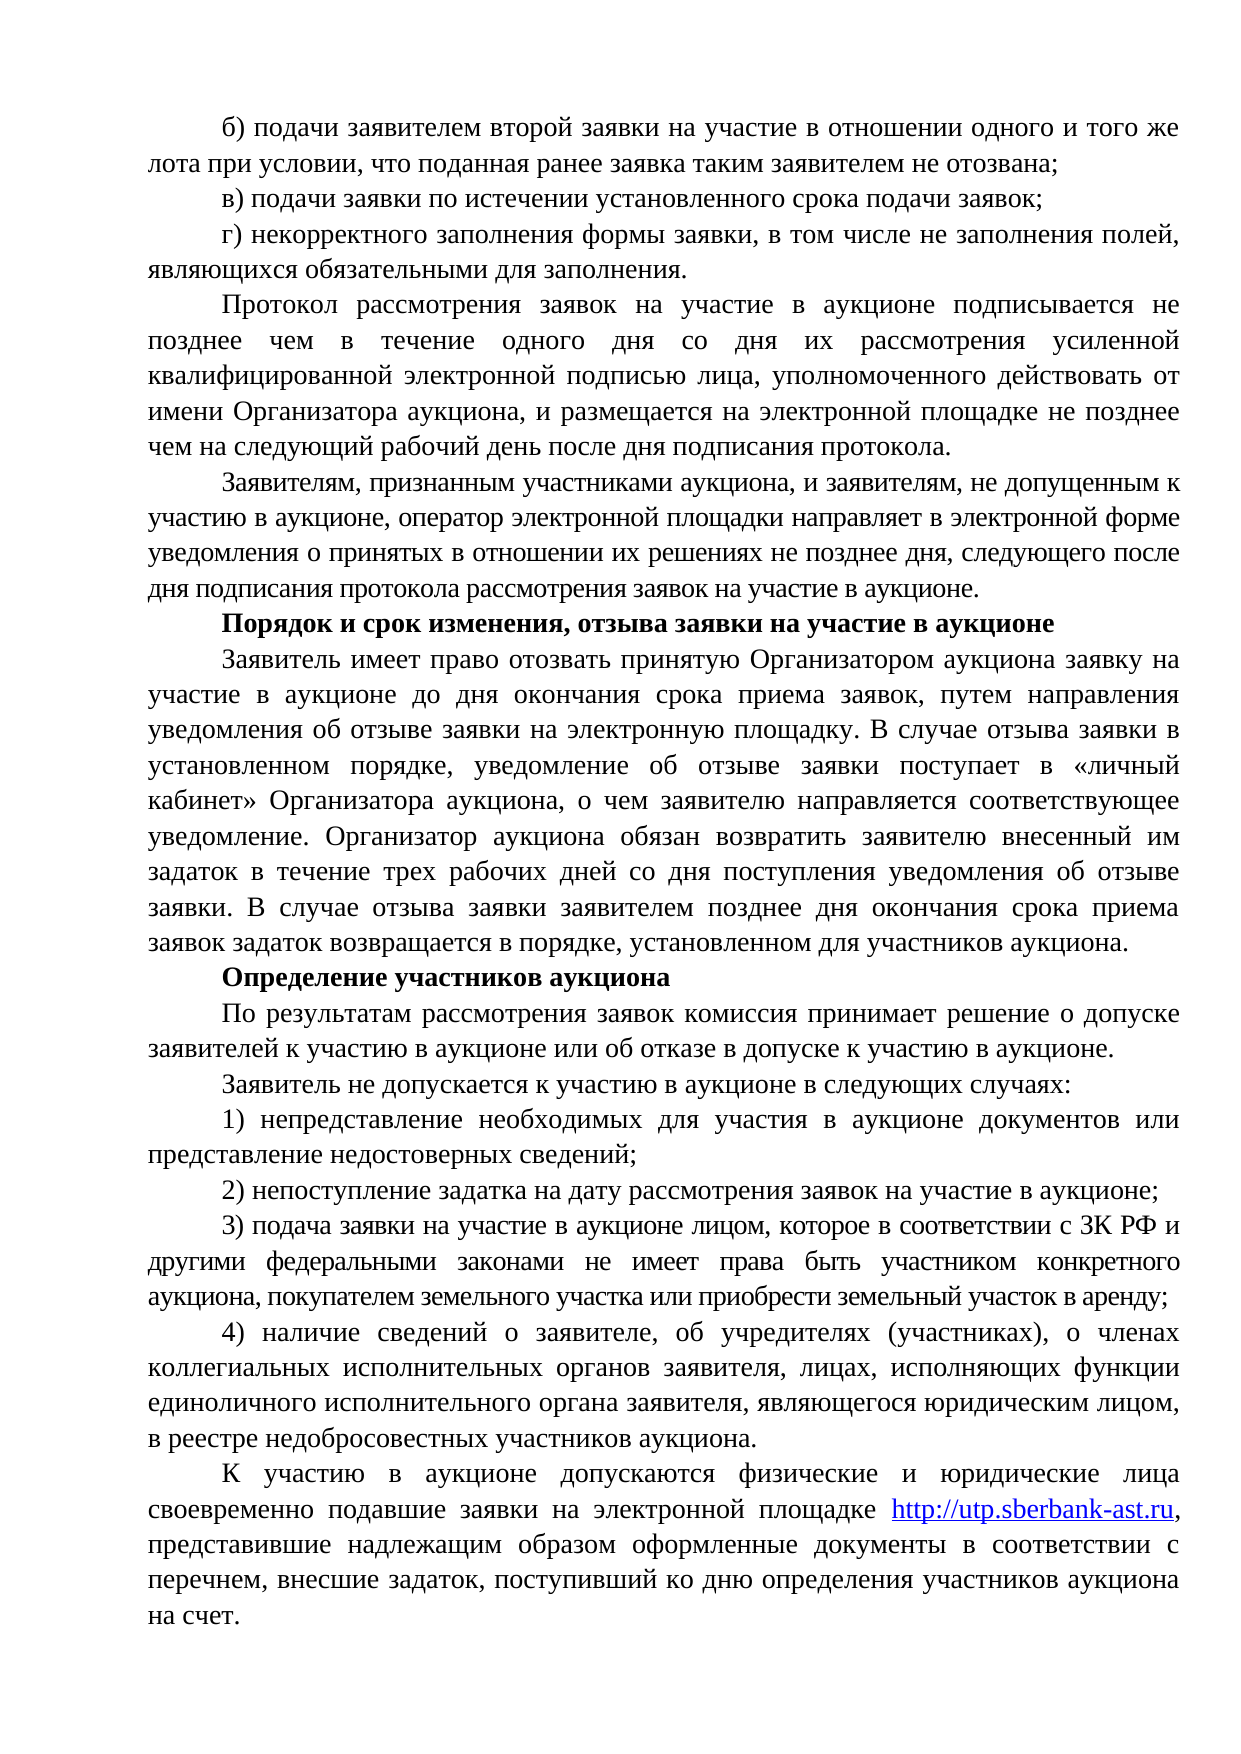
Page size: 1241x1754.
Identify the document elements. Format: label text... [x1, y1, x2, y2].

text 3) подача заявки на участие в аукционе лицом, которое в соответствии с ЗК РФ и другими федеральными законами не имеет права быть участником конкретного аукциона, покупателем земельного участка или приобрести земельный участок в аренду; [148, 1206, 1181, 1313]
text б) подачи заявителем второй заявки на участие в отношении одного и того же лота при условии, что поданная ранее заявка таким заявителем не отозвана; [148, 108, 1181, 179]
text 4) наличие сведений о заявителе, об учредителях (участниках), о членах коллегиальных исполнительных органов заявителя, лицах, исполняющих функции единоличного исполнительного органа заявителя, являющегося юридическим лицом, в реестре недобросовестных участников аукциона. [148, 1313, 1181, 1454]
text Протокол рассмотрения заявок на участие в аукционе подписывается не позднее чем в течение одного дня со дня их рассмотрения усиленной квалифицированной электронной подписью лица, уполномоченного действовать от имени Организатора аукциона, и размещается на электронной площадке не позднее чем на следующий рабочий день после дня подписания протокола. [148, 286, 1181, 463]
text Заявитель имеет право отозвать принятую Организатором аукциона заявку на участие в аукционе до дня окончания срока приема заявок, путем направления уведомления об отзыве заявки на электронную площадку. В случае отзыва заявки в установленном порядке, уведомление об отзыве заявки поступает в «личный кабинет» Организатора аукциона, о чем заявителю направляется соответствующее уведомление. Организатор аукциона обязан возвратить заявителю внесенный им задаток в течение трех рабочих дней со дня поступления уведомления об отзыве заявки. В случае отзыва заявки заявителем позднее дня окончания срока приема заявок задаток возвращается в порядке, установленном для участников аукциона. [148, 640, 1181, 958]
text По результатам рассмотрения заявок комиссия принимает решение о допуске заявителей к участию в аукционе или об отказе в допуске к участию в аукционе. [148, 994, 1181, 1065]
text в) подачи заявки по истечении установленного срока подачи заявок; [148, 179, 1181, 215]
text 2) непоступление задатка на дату рассмотрения заявок на участие в аукционе; [148, 1171, 1181, 1206]
text Заявителям, признанным участниками аукциона, и заявителям, не допущенным к участию в аукционе, оператор электронной площадки направляет в электронной форме уведомления о принятых в отношении их решениях не позднее дня, следующего после дня подписания протокола рассмотрения заявок на участие в аукционе. [148, 463, 1181, 604]
text К участию в аукционе допускаются физические и юридические лица своевременно подавшие заявки на электронной площадке http://utp.sberbank-ast.ru, представившие надлежащим образом оформленные документы в соответствии с перечнем, внесшие задаток, поступивший ко дню определения участников аукциона на счет. [148, 1454, 1181, 1631]
text Заявитель не допускается к участию в аукционе в следующих случаях: [148, 1065, 1181, 1100]
text Определение участников аукциона [148, 958, 1181, 994]
text г) некорректного заполнения формы заявки, в том числе не заполнения полей, являющихся обязательными для заполнения. [148, 215, 1181, 286]
text 1) непредставление необходимых для участия в аукционе документов или представление недостоверных сведений; [148, 1100, 1181, 1171]
text Порядок и срок изменения, отзыва заявки на участие в аукционе [148, 604, 1181, 640]
